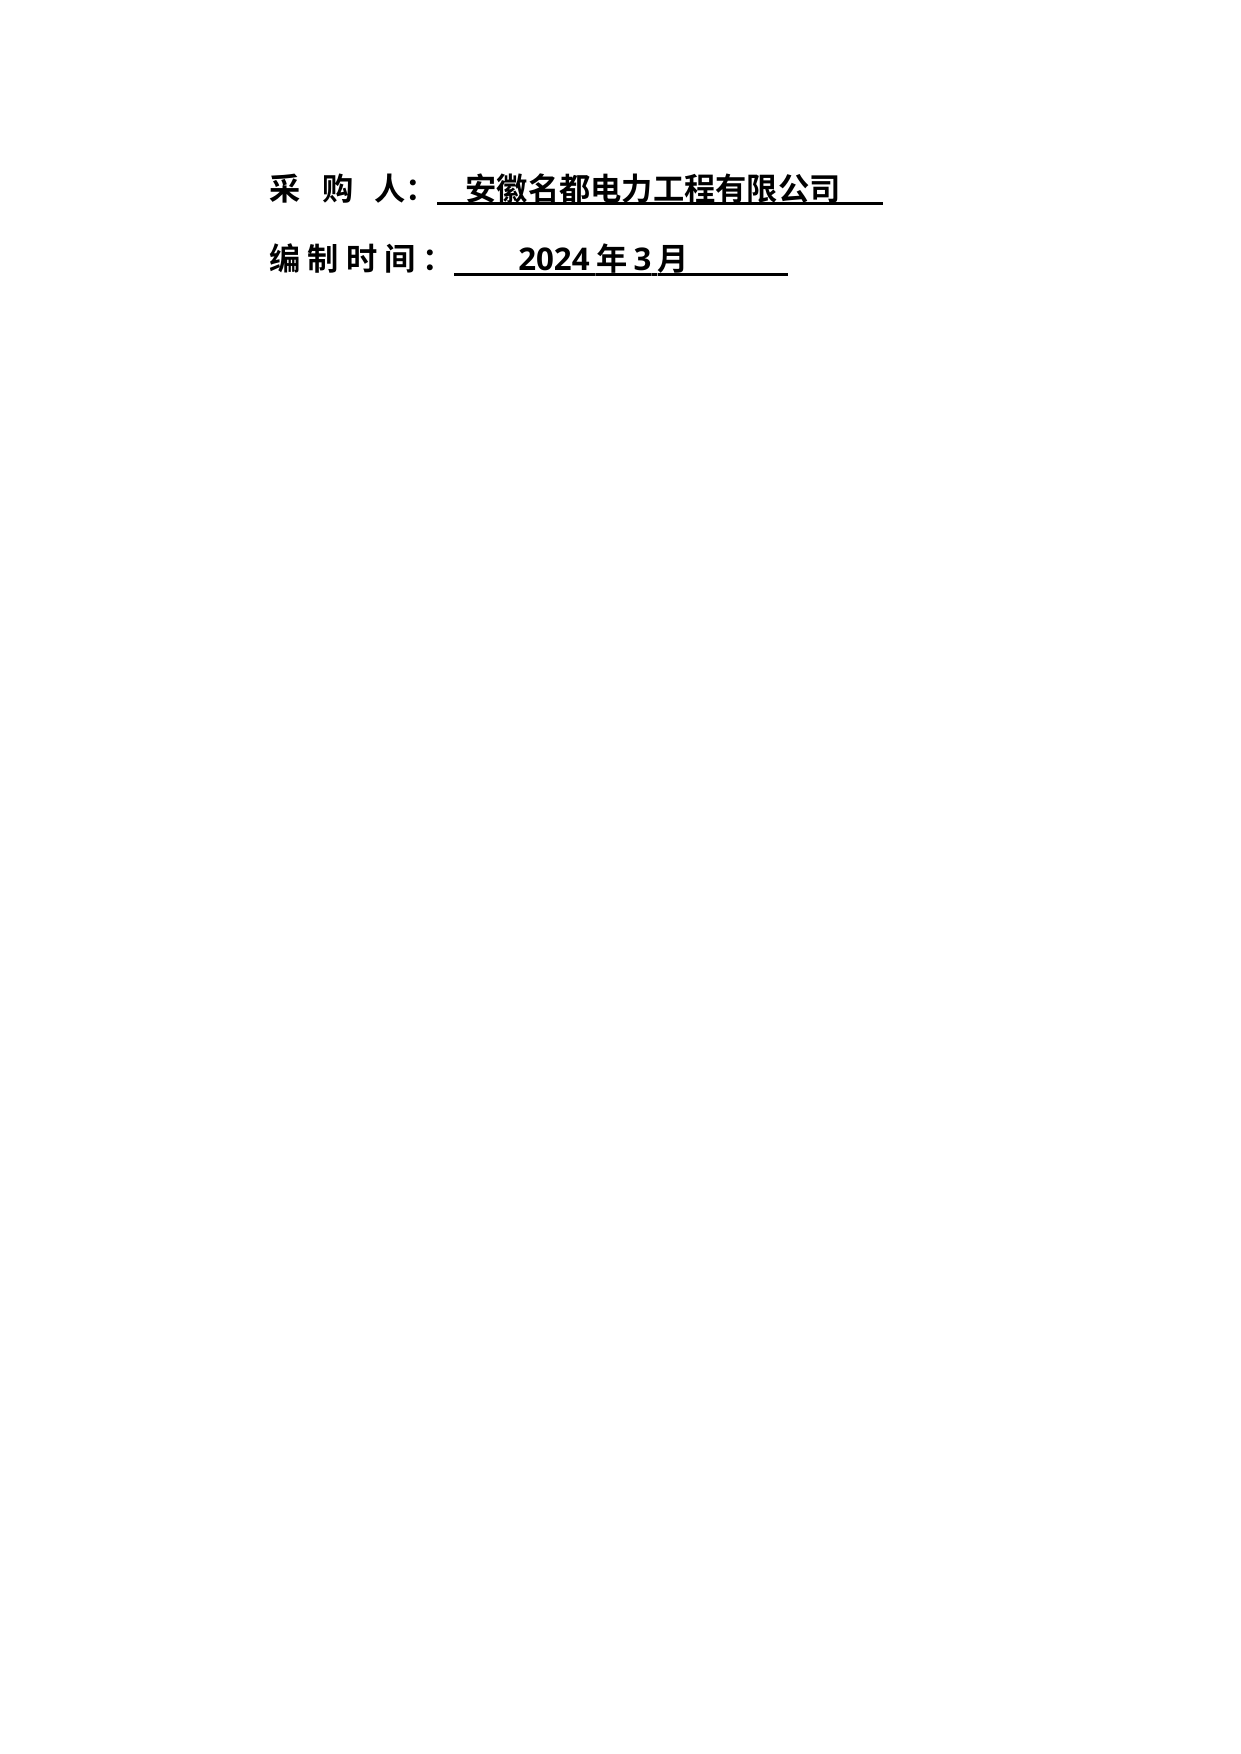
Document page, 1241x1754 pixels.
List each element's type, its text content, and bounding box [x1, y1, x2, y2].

text 编 制 时 间 ： 2024年3月 [112, 222, 1128, 293]
text 采 购 人： 安徽名都电力工程有限公司 [112, 151, 1128, 222]
